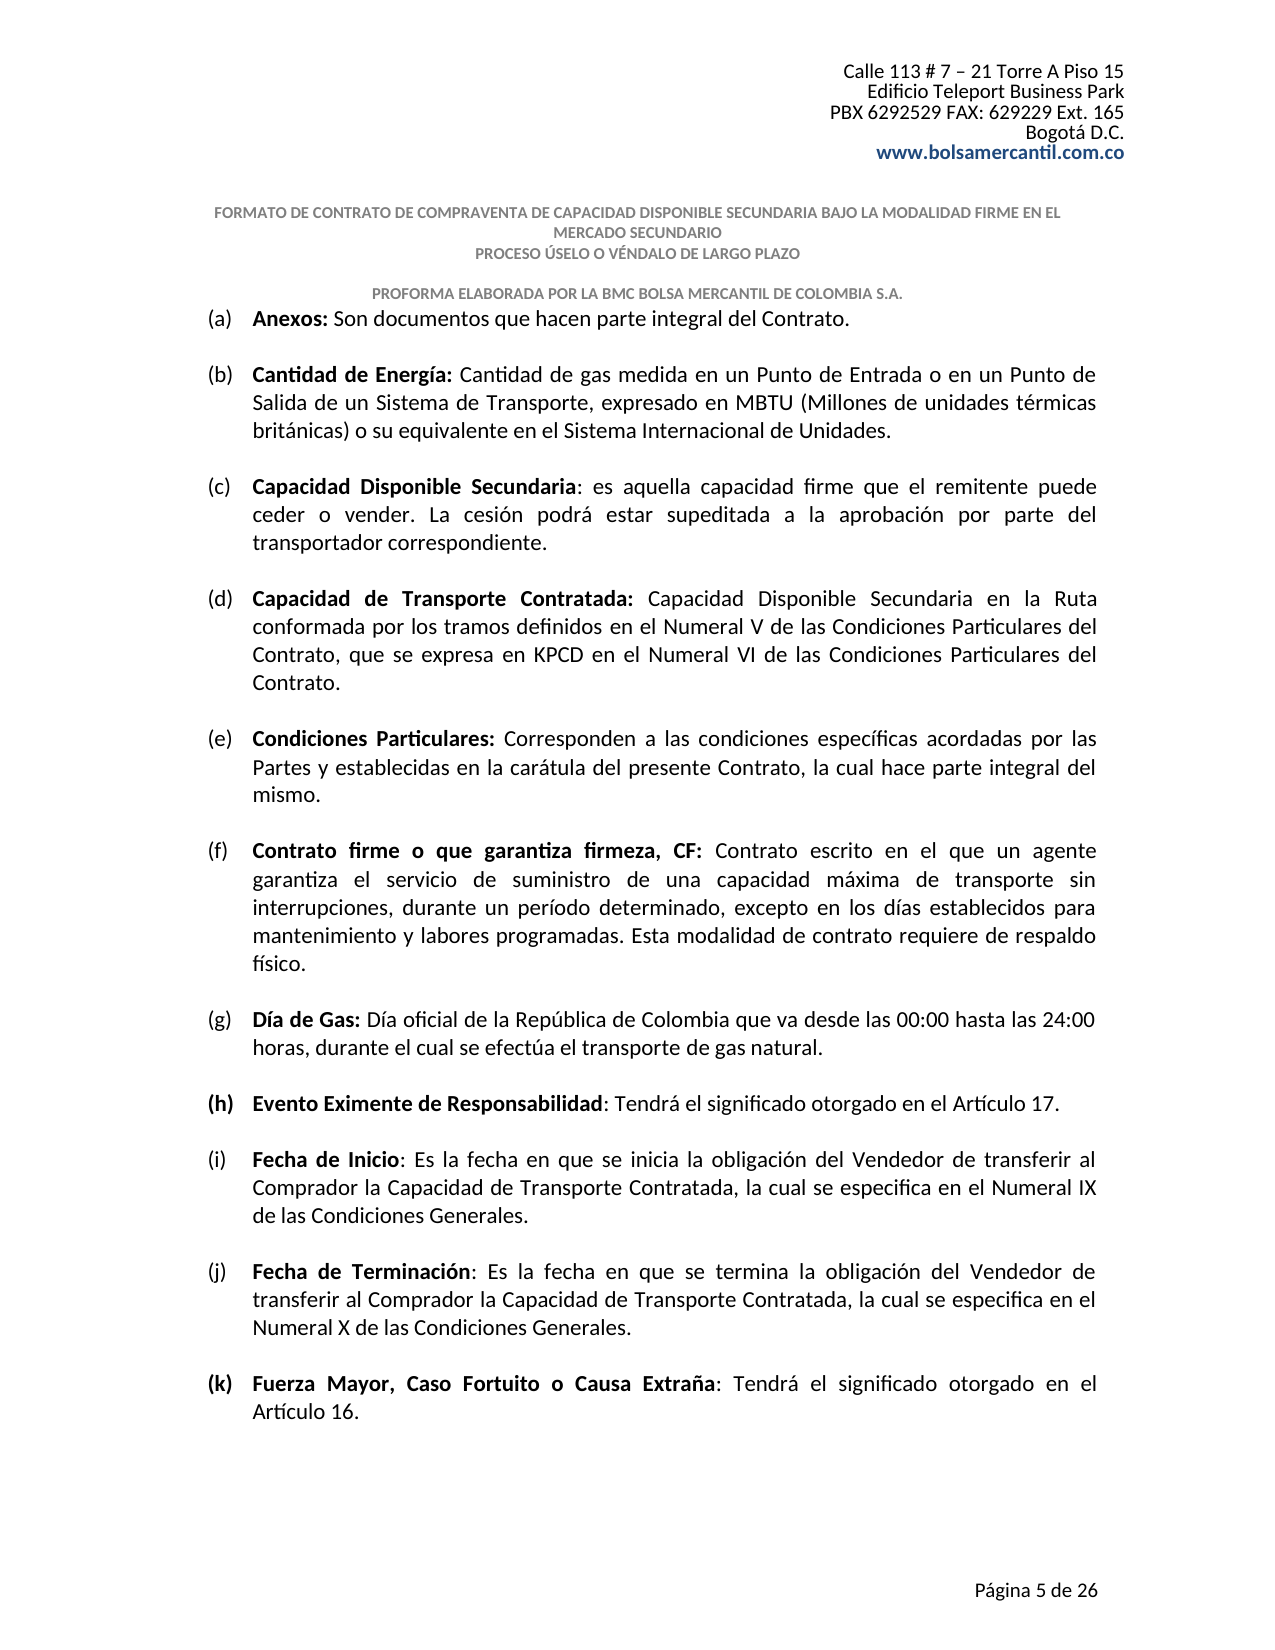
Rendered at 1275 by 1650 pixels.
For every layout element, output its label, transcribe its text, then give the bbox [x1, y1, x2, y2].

list Contrato firme o que garantiza firmeza, CF: Contrato escrito en el que un agente garantiza el servicio de suministro de una capacidad máxima de transporte sin interrupciones, durante un período determinado, excepto en los días establecidos para mantenimiento y labores programadas. Esta modalidad de contrato requiere de respaldo físico. [207, 837, 1098, 977]
list Cantidad de Energía: Cantidad de gas medida en un Punto de Entrada o en un Punto de Salida de un Sistema de Transporte, expresado en MBTU (Millones de unidades térmicas británicas) o su equivalente en el Sistema Internacional de Unidades. [207, 360, 1098, 444]
list Capacidad de Transporte Contratada: Capacidad Disponible Secundaria en la Ruta conformada por los tramos definidos en el Numeral V de las Condiciones Particulares del Contrato, que se expresa en KPCD en el Numeral VI de las Condiciones Particulares del Contrato. [207, 584, 1098, 697]
list Fecha de Terminación: Es la fecha en que se termina la obligación del Vendedor de transferir al Comprador la Capacidad de Transporte Contratada, la cual se especifica en el Numeral X de las Condiciones Generales. [207, 1257, 1098, 1341]
list Capacidad Disponible Secundaria: es aquella capacidad firme que el remitente puede ceder o vender. La cesión podrá estar supeditada a la aprobación por parte del transportador correspondiente. [207, 472, 1098, 556]
list Fecha de Inicio: Es la fecha en que se inicia la obligación del Vendedor de transferir al Comprador la Capacidad de Transporte Contratada, la cual se especifica en el Numeral IX de las Condiciones Generales. [207, 1145, 1098, 1229]
list Anexos: Son documentos que hacen parte integral del Contrato. [207, 304, 1098, 360]
list Día de Gas: Día oficial de la República de Colombia que va desde las 00:00 hasta las 24:00 horas, durante el cual se efectúa el transporte de gas natural. [207, 1005, 1098, 1061]
list Condiciones Particulares: Corresponden a las condiciones específicas acordadas por las Partes y establecidas en la carátula del presente Contrato, la cual hace parte integral del mismo. [207, 724, 1098, 809]
list Evento Eximente de Responsabilidad: Tendrá el significado otorgado en el Artículo 17. [207, 1089, 1098, 1117]
list Fuerza Mayor, Caso Fortuito o Causa Extraña: Tendrá el significado otorgado en el Artículo 16. [207, 1369, 1098, 1425]
